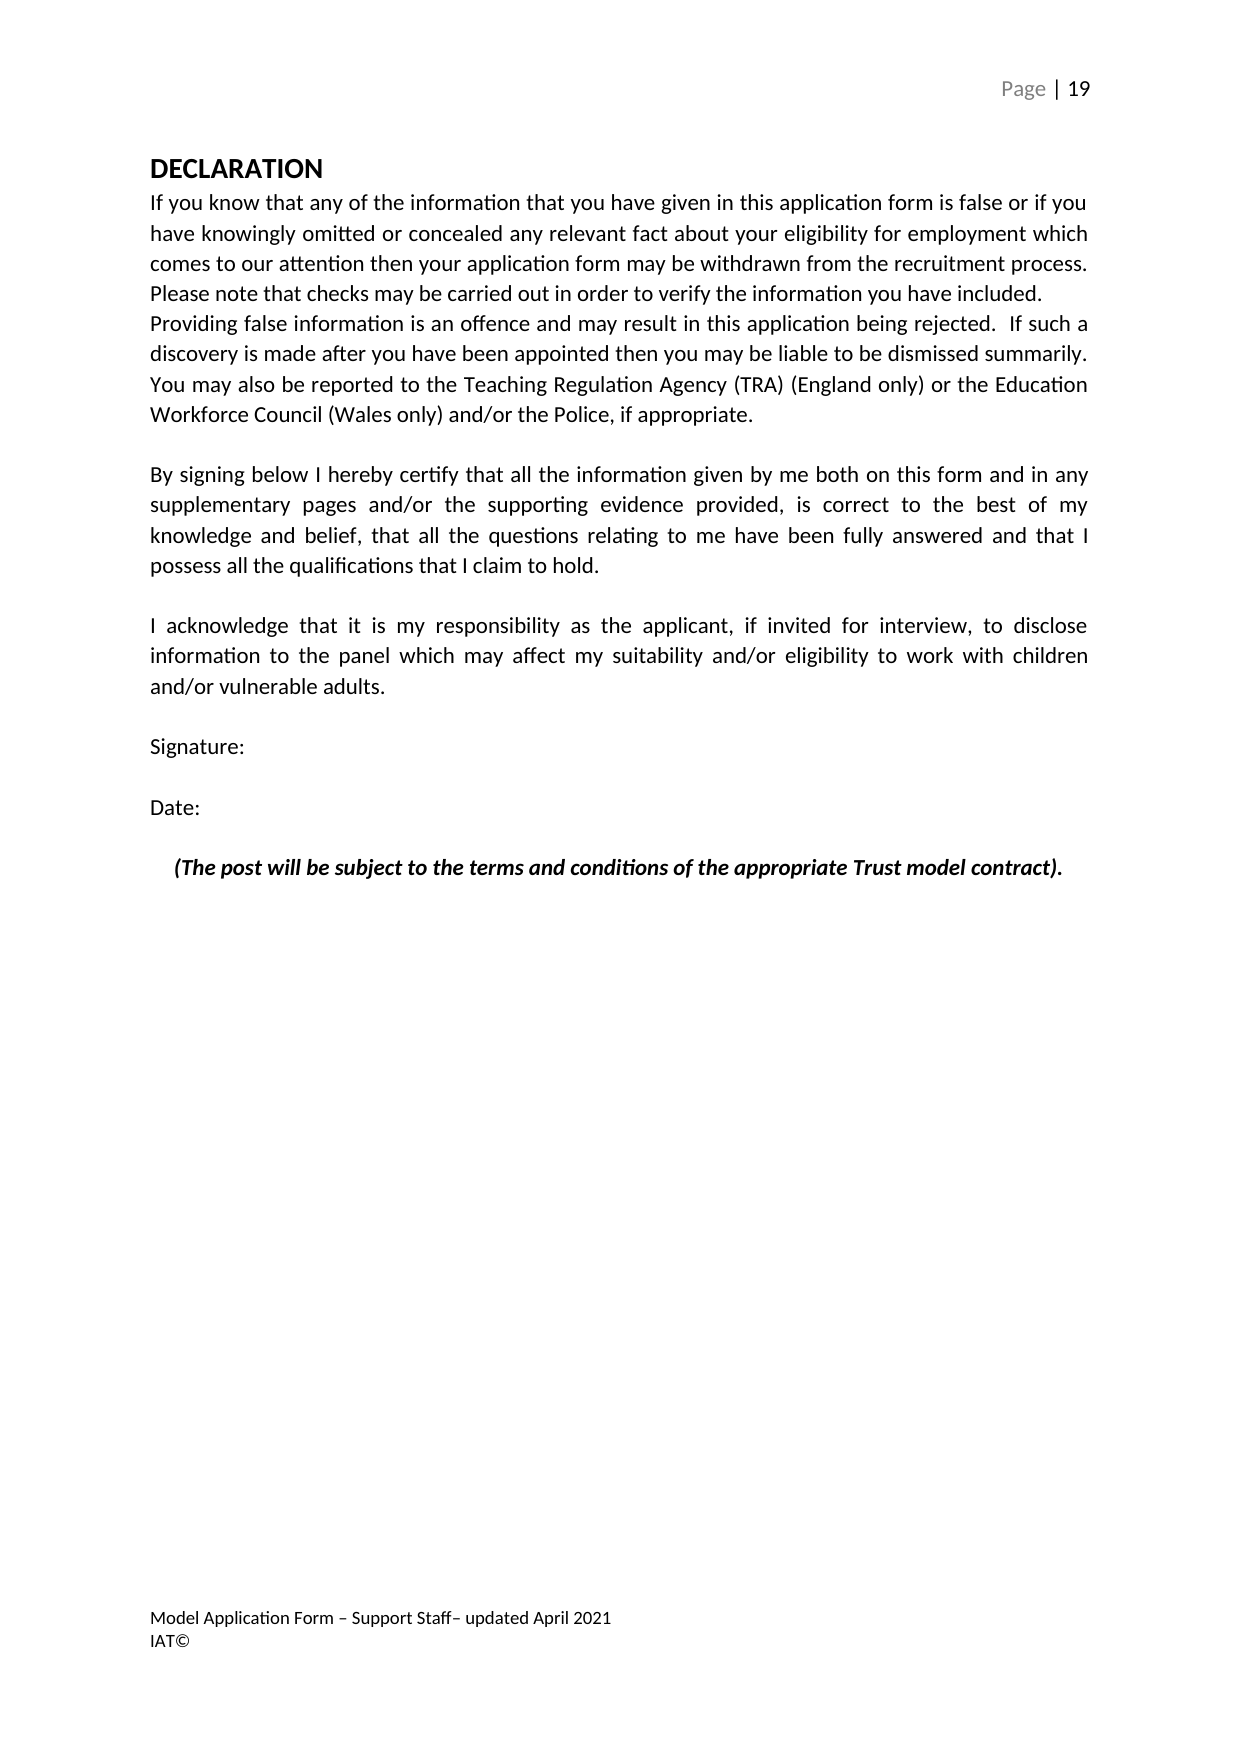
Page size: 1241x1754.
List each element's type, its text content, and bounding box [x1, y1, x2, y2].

text (The post will be subject to the terms and conditions of the appropriate Trust model contract). [150, 853, 1090, 881]
text By signing below I hereby certify that all the information given by me both on this form and in any supplementary pages and/or the supporting evidence provided, is correct to the best of my knowledge and belief, that all the questions relating to me have been fully answered and that I possess all the qualifications that I claim to hold. [150, 460, 1090, 579]
text DECLARATION [150, 150, 1090, 186]
text Providing false information is an offence and may result in this application being rejected. If such a discovery is made after you have been appointed then you may be liable to be dismissed summarily. You may also be reported to the Teaching Regulation Agency (TRA) (England only) or the Education Workforce Council (Wales only) and/or the Police, if appropriate. [150, 309, 1090, 428]
text Signature: [150, 732, 1090, 760]
text If you know that any of the information that you have given in this application form is false or if you have knowingly omitted or concealed any relevant fact about your eligibility for employment which comes to our attention then your application form may be withdrawn from the recruitment process. Please note that checks may be carried out in order to verify the information you have included. [150, 188, 1090, 307]
text Date: [150, 793, 1090, 821]
text I acknowledge that it is my responsibility as the applicant, if invited for interview, to disclose information to the panel which may affect my suitability and/or eligibility to work with children and/or vulnerable adults. [150, 611, 1090, 700]
